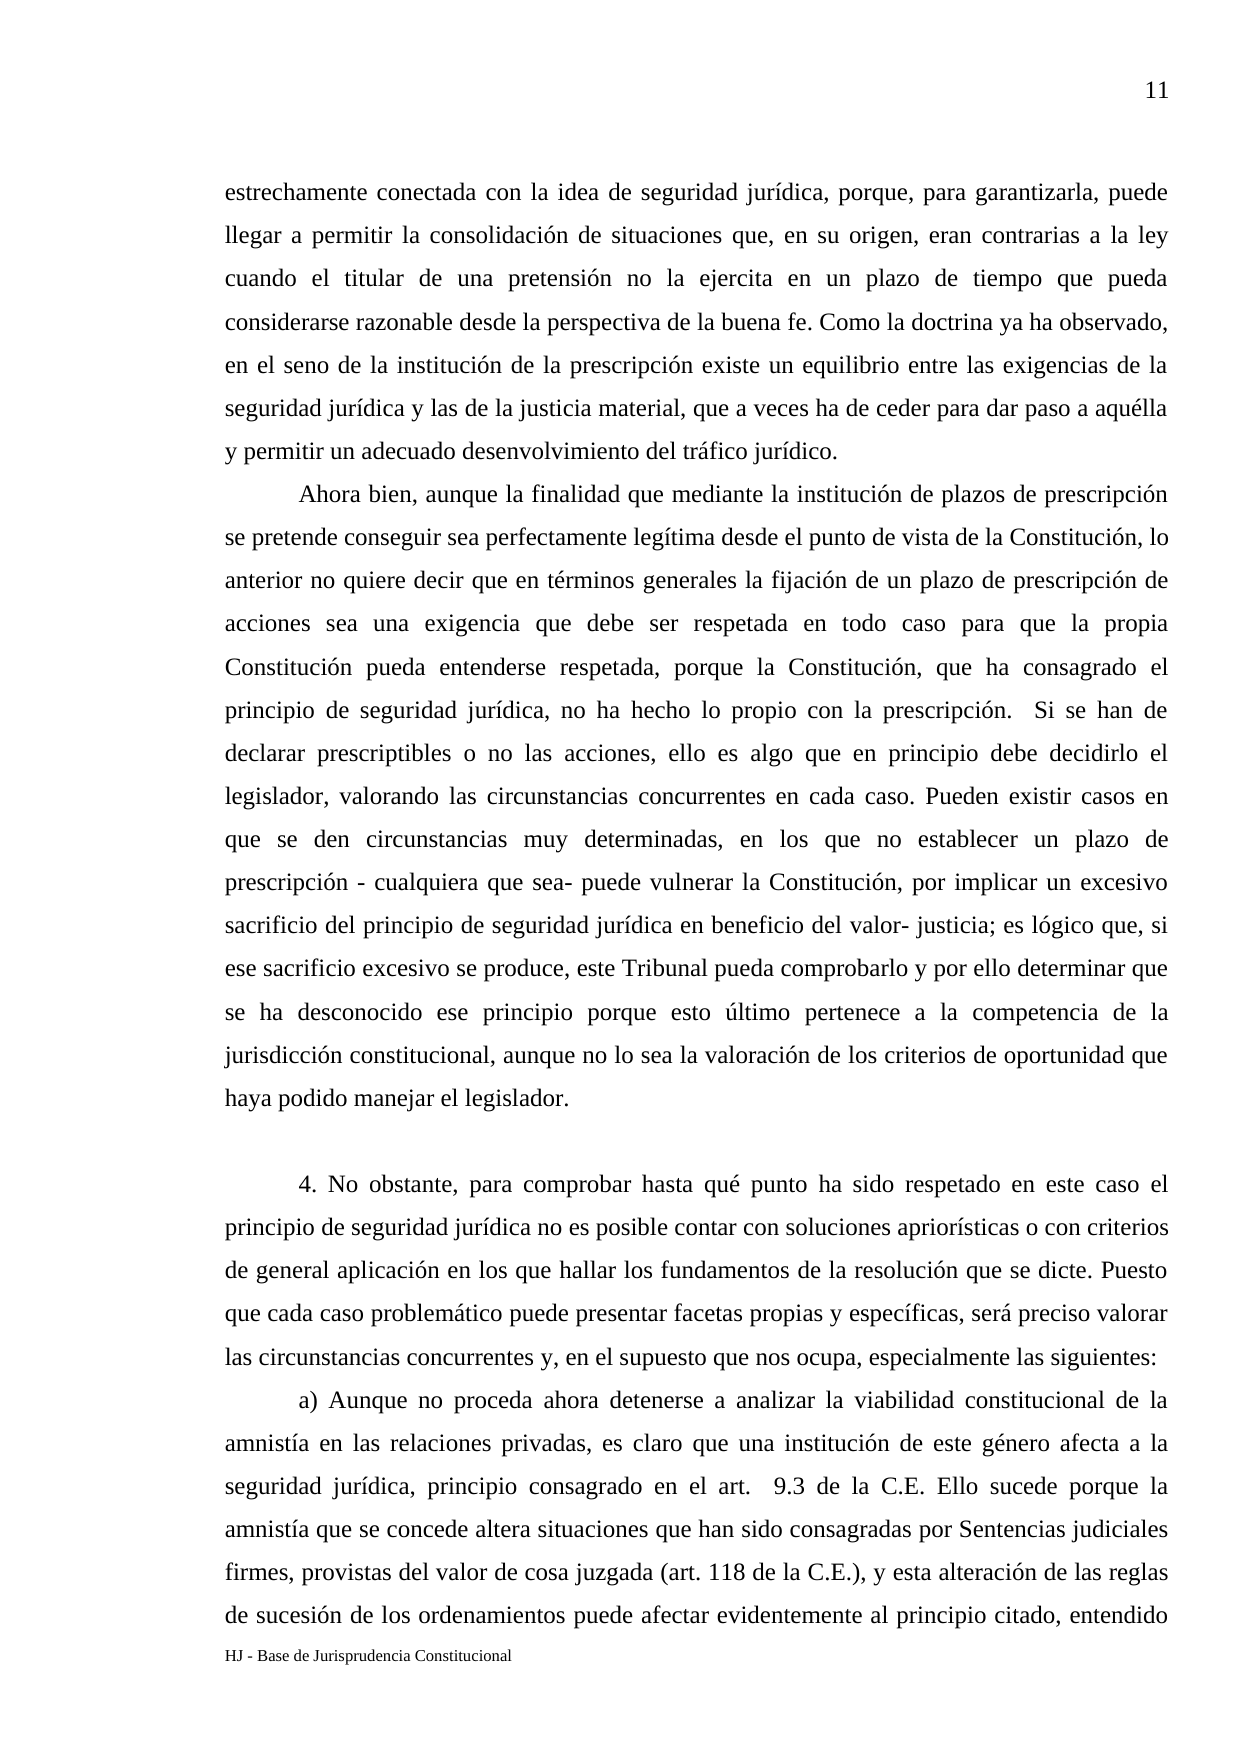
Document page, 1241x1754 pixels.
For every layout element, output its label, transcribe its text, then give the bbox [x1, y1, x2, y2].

text 4. No obstante, para comprobar hasta qué punto ha sido respetado en este caso el principio de seguridad jurídica no es posible contar con soluciones apriorísticas o con criterios de general aplicación en los que hallar los fundamentos de la resolución que se dicte. Puesto que cada caso problemático puede presentar facetas propias y específicas, será preciso valorar las circunstancias concurrentes y, en el supuesto que nos ocupa, especialmente las siguientes: [224, 1169, 1169, 1370]
text Ahora bien, aunque la finalidad que mediante la institución de plazos de prescripción se pretende conseguir sea perfectamente legítima desde el punto de vista de la Constitución, lo anterior no quiere decir que en términos generales la fijación de un plazo de prescripción de acciones sea una exigencia que debe ser respetada en todo caso para que la propia Constitución pueda entenderse respetada, porque la Constitución, que ha consagrado el principio de seguridad jurídica, no ha hecho lo propio con la prescripción. Si se han de declarar prescriptibles o no las acciones, ello es algo que en principio debe decidirlo el legislador, valorando las circunstancias concurrentes en cada caso. Pueden existir casos en que se den circunstancias muy determinadas, en los que no establecer un plazo de prescripción - cualquiera que sea- puede vulnerar la Constitución, por implicar un excesivo sacrificio del principio de seguridad jurídica en beneficio del valor- justicia; es lógico que, si ese sacrificio excesivo se produce, este Tribunal pueda comprobarlo y por ello determinar que se ha desconocido ese principio porque esto último pertenece a la competencia de la jurisdicción constitucional, aunque no lo sea la valoración de los criterios de oportunidad que haya podido manejar el legislador. [224, 479, 1169, 1112]
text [224, 177, 1169, 465]
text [224, 1385, 1169, 1629]
